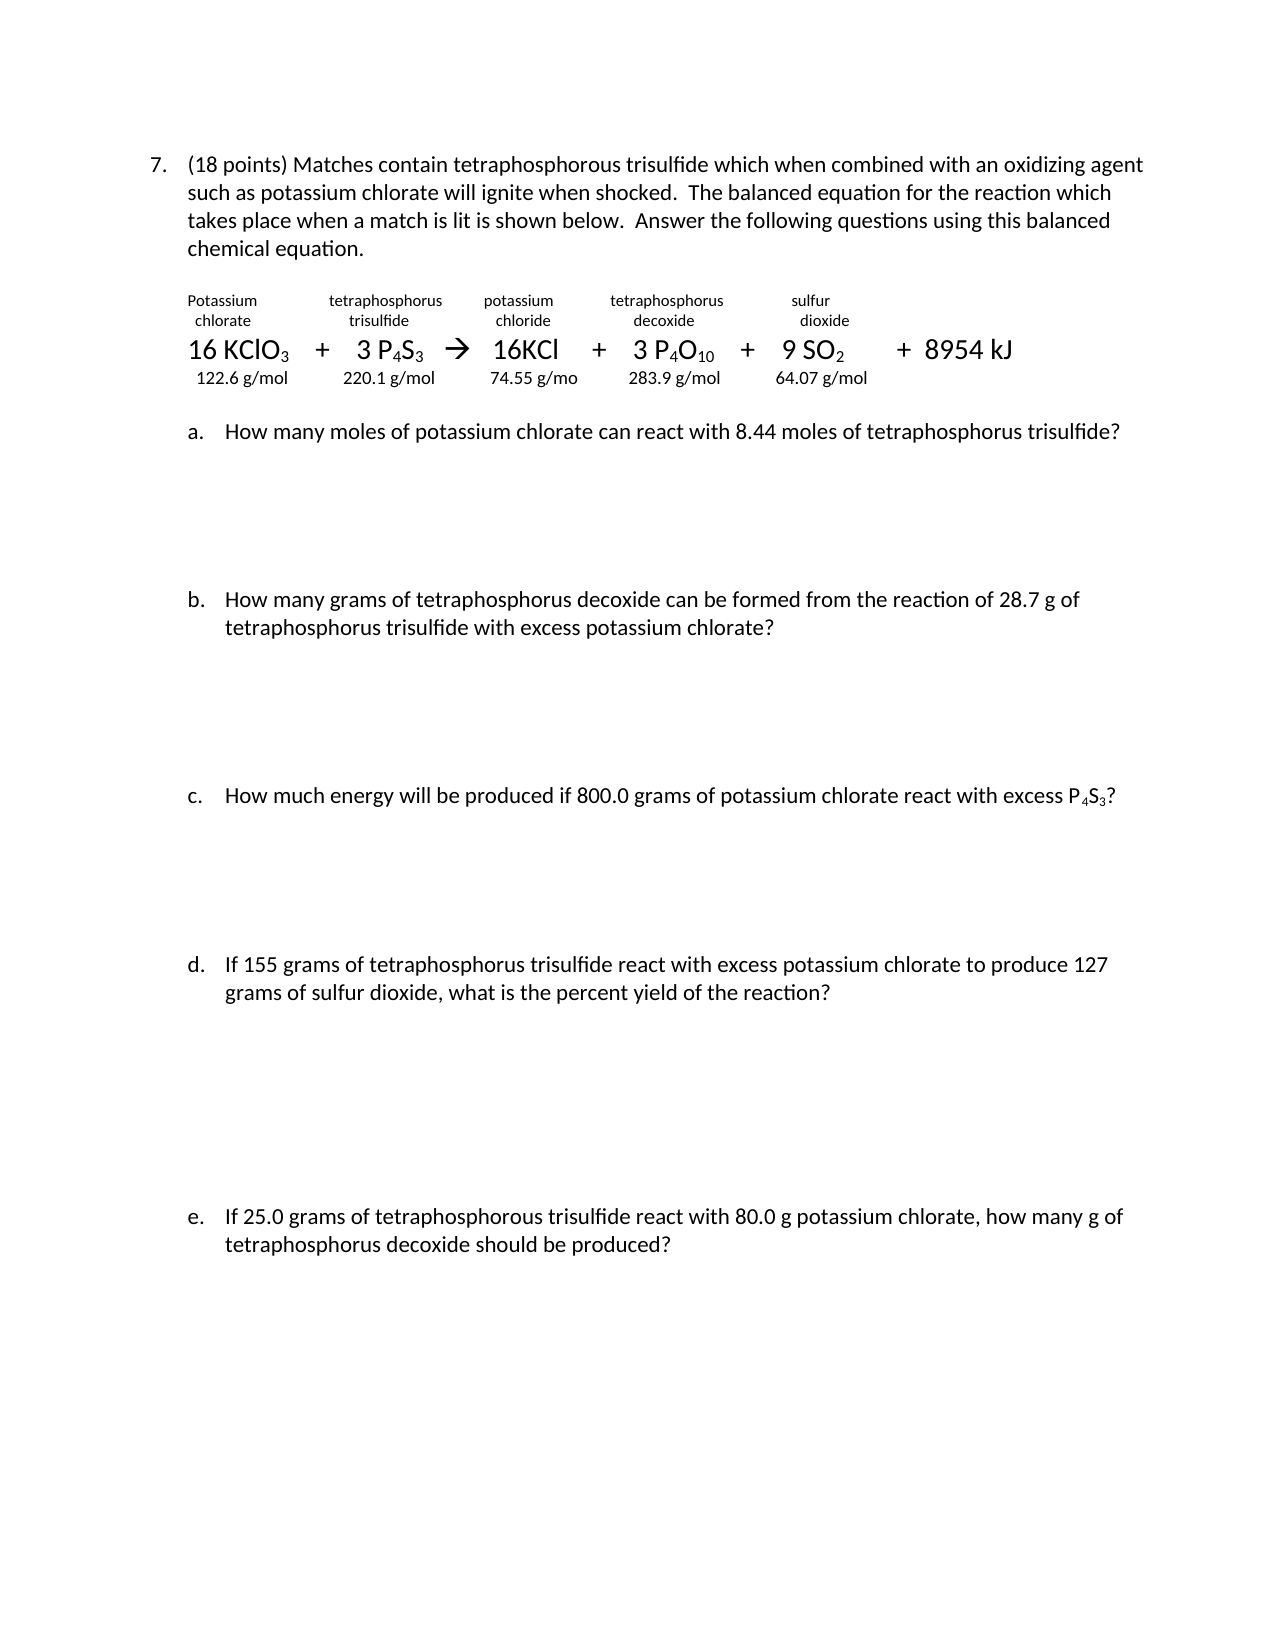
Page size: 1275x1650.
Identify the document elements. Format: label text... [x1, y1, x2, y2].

list (18 points) Matches contain tetraphosphorous trisulfide which when combined with an oxidizing agent such as potassium chlorate will ignite when shocked. The balanced equation for the reaction which takes place when a match is lit is shown below. Answer the following questions using this balanced chemical equation. [150, 150, 1162, 262]
list If 155 grams of tetraphosphorus trisulfide react with excess potassium chlorate to produce 127 grams of sulfur dioxide, what is the percent yield of the reaction? [187, 950, 1162, 1006]
list How many grams of tetraphosphorus decoxide can be formed from the reaction of 28.7 g of tetraphosphorus trisulfide with excess potassium chlorate? [187, 585, 1162, 641]
list How many moles of potassium chlorate can react with 8.44 moles of tetraphosphorus trisulfide? [187, 417, 1162, 445]
list If 25.0 grams of tetraphosphorous trisulfide react with 80.0 g potassium chlorate, how many g of tetraphosphorus decoxide should be produced? [187, 1202, 1162, 1258]
list Potassium tetraphosphorus potassium tetraphosphorus sulfur [187, 290, 1162, 310]
list 122.6 g/mol 220.1 g/mol 74.55 g/mo 283.9 g/mol 64.07 g/mol [187, 366, 1162, 389]
list chlorate trisulfide chloride decoxide dioxide [187, 310, 1162, 331]
list 16 KClO3 + 3 P4S3 16KCl + 3 P4O10 + 9 SO2 + 8954 kJ [187, 331, 1162, 366]
list How much energy will be produced if 800.0 grams of potassium chlorate react with excess P4S3? [187, 782, 1162, 809]
